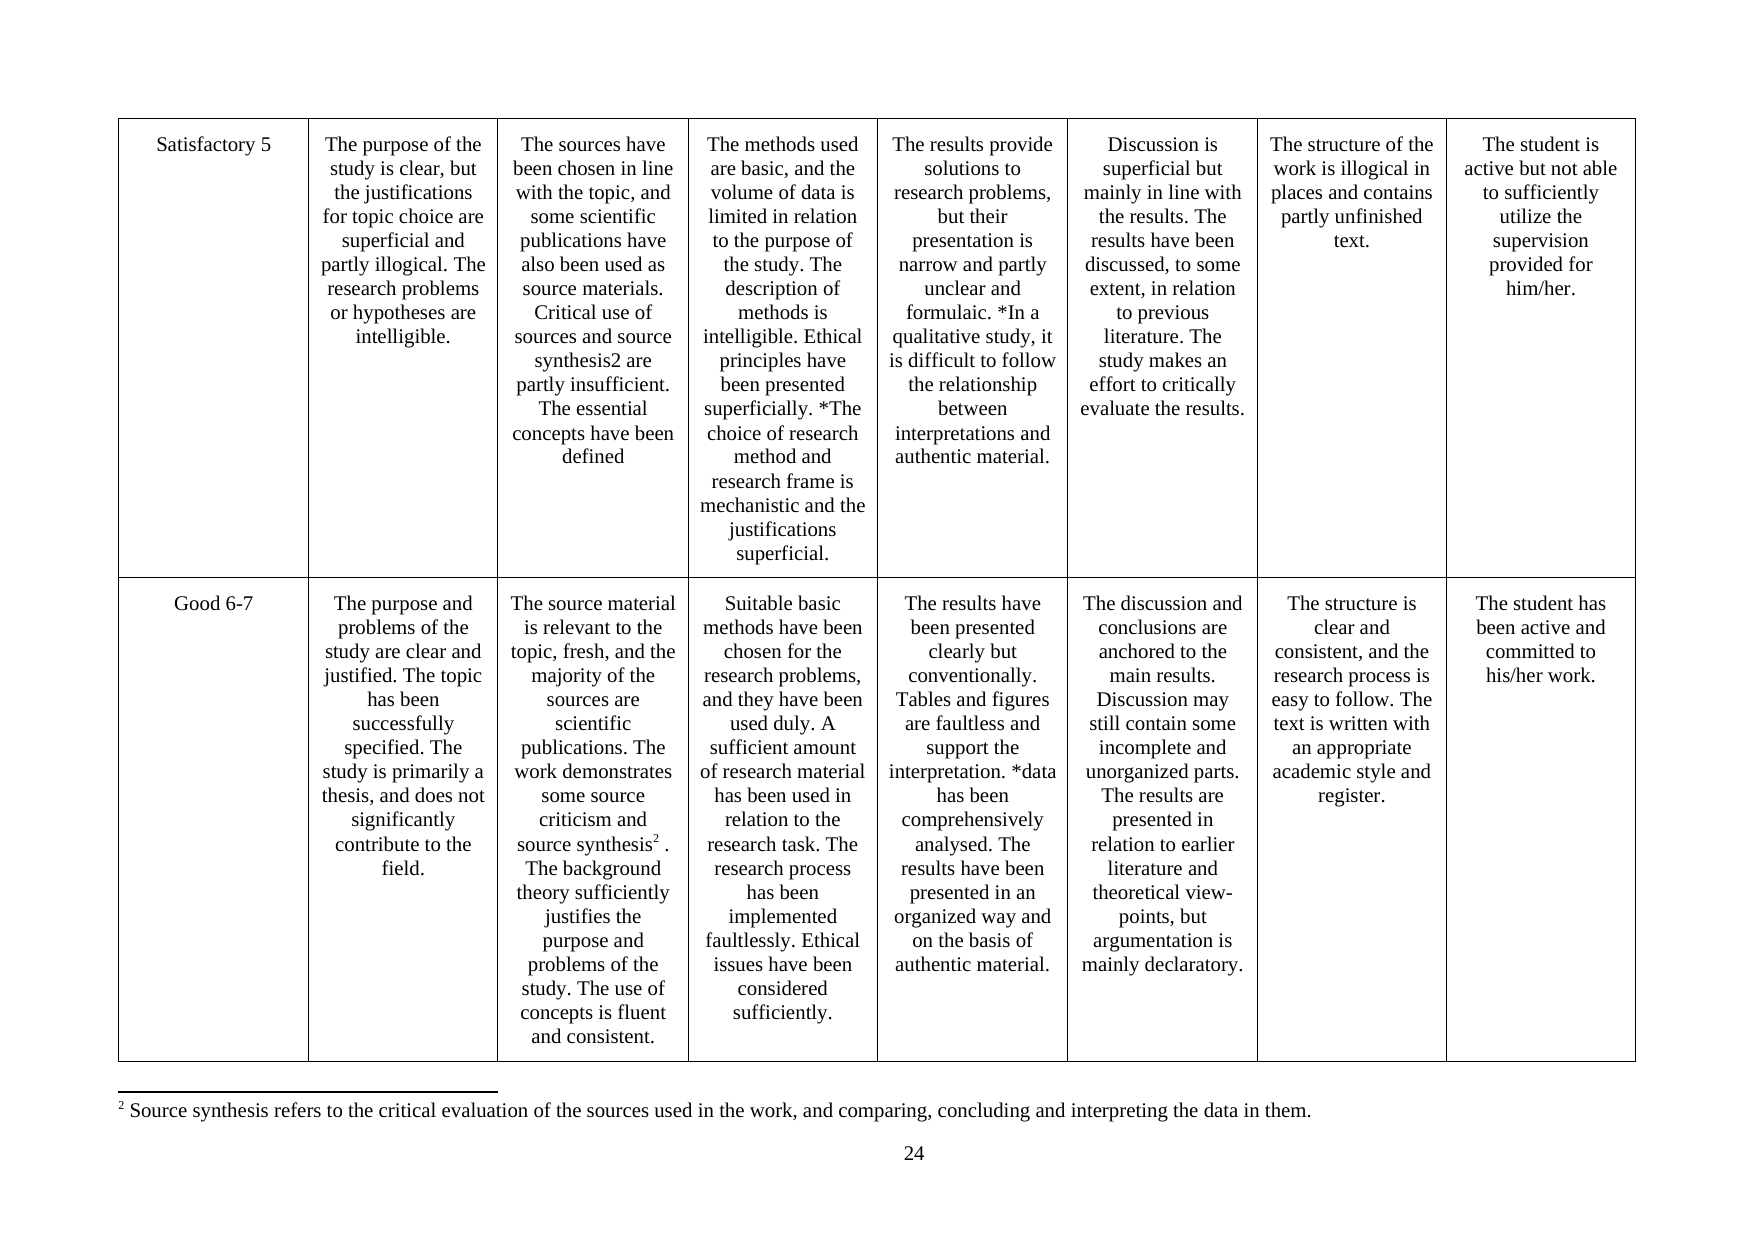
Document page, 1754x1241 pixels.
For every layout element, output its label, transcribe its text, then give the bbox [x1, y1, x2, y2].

table_cell Satisfactory 5 [119, 119, 308, 577]
table_cell The structure is clear and consistent, and the research process is easy to follow. The text is written with an appropriate academic style and register. [1258, 578, 1446, 1061]
table_cell The methods used are basic, and the volume of data is limited in relation to the purpose of the study. The description of methods is intelligible. Ethical principles have been presented superficially. *The choice of research method and research frame is mechanistic and the justifications superficial. [689, 119, 877, 577]
table_cell Good 6-7 [119, 578, 308, 1061]
table_cell The purpose and problems of the study are clear and justified. The topic has been successfully specified. The study is primarily a thesis, and does not significantly contribute to the field. [309, 578, 497, 1061]
table_cell Discussion is superficial but mainly in line with the results. The results have been discussed, to some extent, in relation to previous literature. The study makes an effort to critically evaluate the results. [1068, 119, 1257, 577]
table_cell The discussion and conclusions are anchored to the main results. Discussion may still contain some incomplete and unorganized parts. The results are presented in relation to earlier literature and theoretical view-points, but argumentation is mainly declaratory. [1068, 578, 1257, 1061]
table_cell The source material is relevant to the topic, fresh, and the majority of the sources are scientific publications. The work demonstrates some source criticism and source synthesis . The background theory sufficiently justifies the purpose and problems of the study. The use of concepts is fluent and consistent. [498, 578, 688, 1061]
table_cell The sources have been chosen in line with the topic, and some scientific publications have also been used as source materials. Critical use of sources and source synthesis2 are partly insufficient. The essential concepts have been defined [498, 119, 688, 577]
table_cell Suitable basic methods have been chosen for the research problems, and they have been used duly. A sufficient amount of research material has been used in relation to the research task. The research process has been implemented faultlessly. Ethical issues have been considered sufficiently. [689, 578, 877, 1061]
table_cell The student has been active and committed to his/her work. [1447, 578, 1635, 1061]
table_cell The results provide solutions to research problems, but their presentation is narrow and partly unclear and formulaic. *In a qualitative study, it is difficult to follow the relationship between interpretations and authentic material. [878, 119, 1067, 577]
table_cell The structure of the work is illogical in places and contains partly unfinished text. [1258, 119, 1446, 577]
table_cell The purpose of the study is clear, but the justifications for topic choice are superficial and partly illogical. The research problems or hypotheses are intelligible. [309, 119, 497, 577]
table_cell The results have been presented clearly but conventionally. Tables and figures are faultless and support the interpretation. *data has been comprehensively analysed. The results have been presented in an organized way and on the basis of authentic material. [878, 578, 1067, 1061]
table_cell The student is active but not able to sufficiently utilize the supervision provided for him/her. [1447, 119, 1635, 577]
